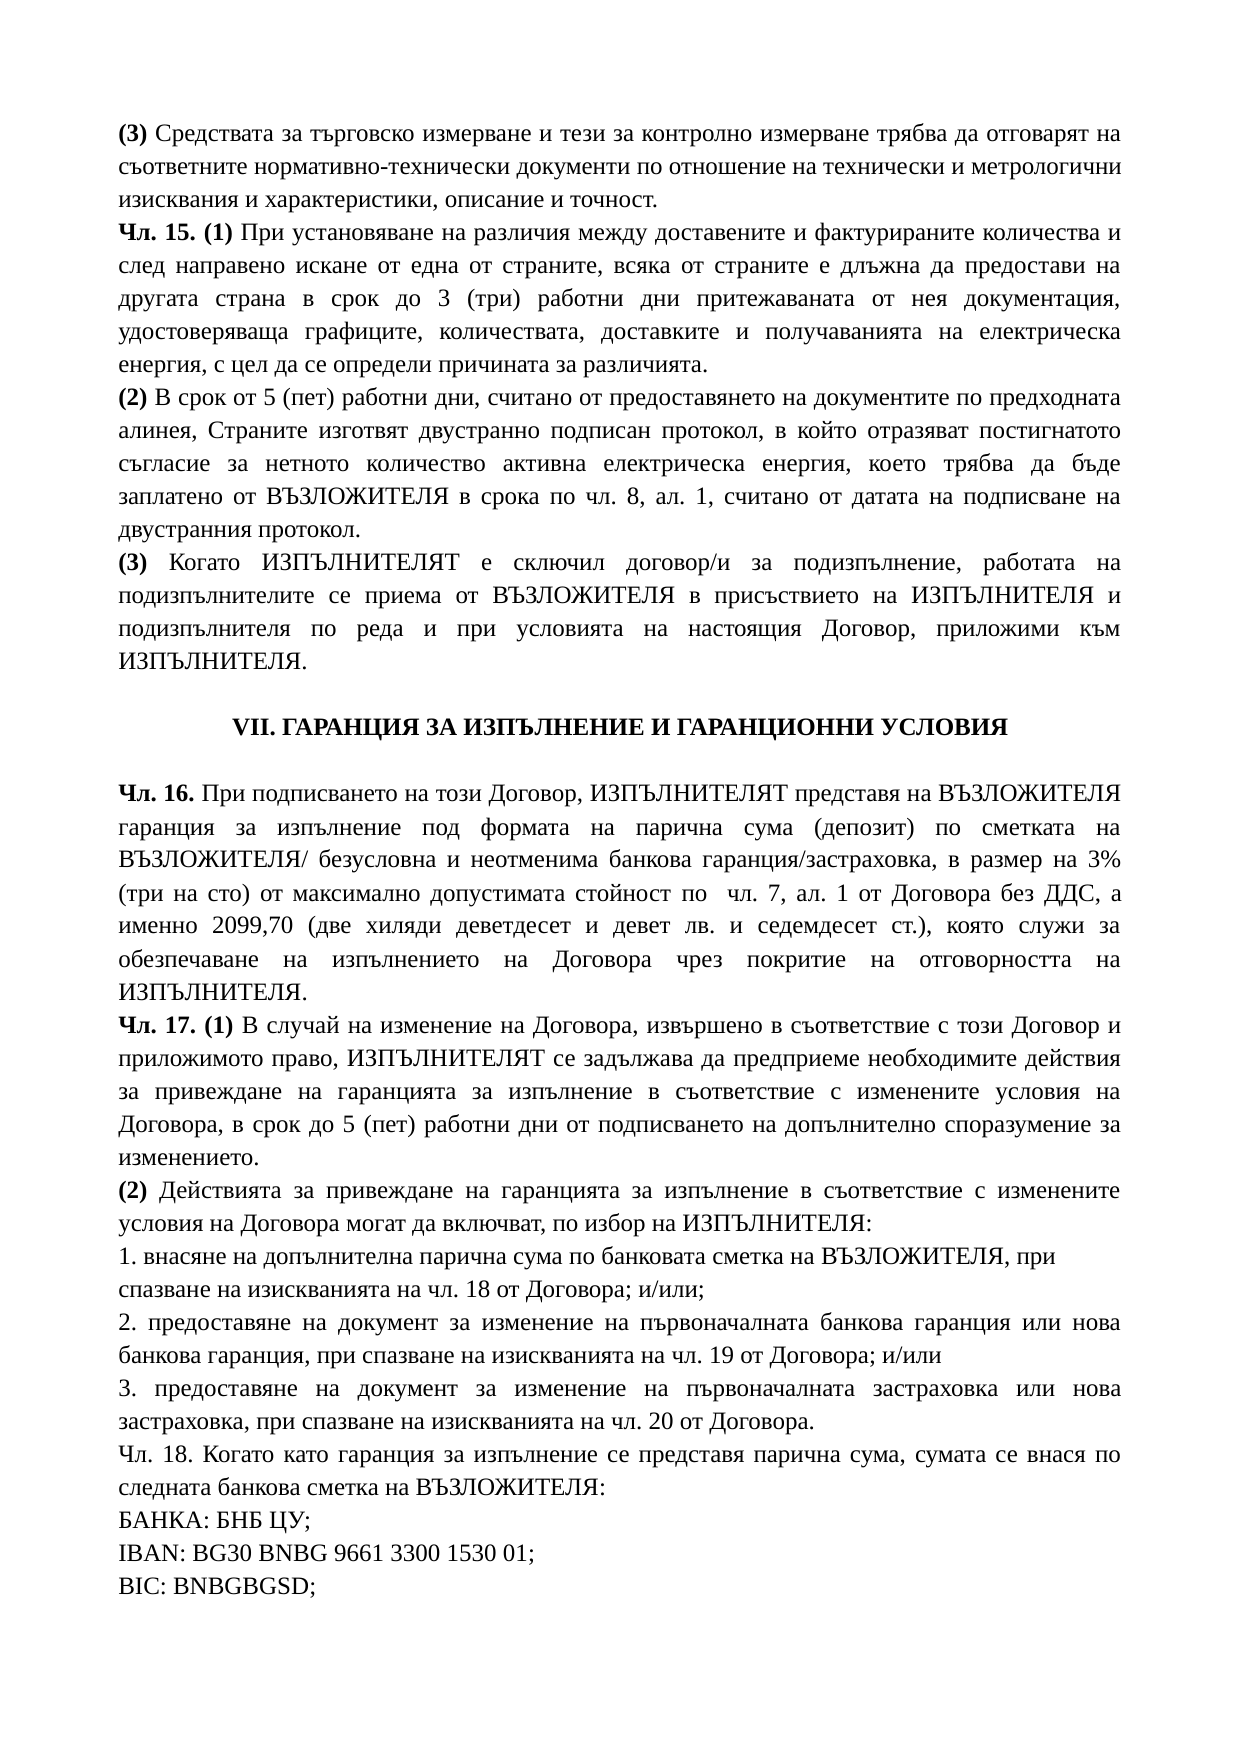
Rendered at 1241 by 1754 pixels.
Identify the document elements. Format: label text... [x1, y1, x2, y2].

text 1. внасяне на допълнителна парична сума по банковата сметка на ВЪЗЛОЖИТЕЛЯ, при [118, 1241, 1122, 1269]
text IBAN: BG30 BNBG 9661 3300 1530 01; [118, 1538, 1122, 1567]
text (3) Средствата за търговско измерване и тези за контролно измерване трябва да отговарят на съответните нормативно-технически документи по отношение на технически и метрологични изисквания и характеристики, описание и точност. [118, 118, 1122, 213]
text спазване на изискванията на чл. 18 от Договора; и/или; [118, 1274, 1122, 1303]
text БАНКА: БНБ ЦУ; [118, 1505, 1122, 1534]
text Чл. 18. Когато като гаранция за изпълнение се представя парична сума, сумата се внася по следната банкова сметка на ВЪЗЛОЖИТЕЛЯ: [118, 1439, 1122, 1501]
text (3) Когато ИЗПЪЛНИТЕЛЯТ е сключил договор/и за подизпълнение, работата на подизпълнителите се приема от ВЪЗЛОЖИТЕЛЯ в присъствието на ИЗПЪЛНИТЕЛЯ и подизпълнителя по реда и при условията на настоящия Договор, приложими към ИЗПЪЛНИТЕЛЯ. [118, 547, 1122, 675]
text Чл. 15. (1) При установяване на различия между доставените и фактурираните количества и след направено искане от една от страните, всяка от страните е длъжна да предостави на другата страна в срок до 3 (три) работни дни притежаваната от нея документация, удостоверяваща графиците, количествата, доставките и получаванията на електрическа енергия, с цел да се определи причината за различията. [118, 217, 1122, 378]
text (2) Действията за привеждане на гаранцията за изпълнение в съответствие с изменените условия на Договора могат да включват, по избор на ИЗПЪЛНИТЕЛЯ: [118, 1175, 1122, 1237]
text VІІ. ГАРАНЦИЯ ЗА ИЗПЪЛНЕНИЕ И ГАРАНЦИОННИ УСЛОВИЯ [118, 712, 1122, 741]
text Чл. 16. При подписването на този Договор, ИЗПЪЛНИТЕЛЯТ представя на ВЪЗЛОЖИТЕЛЯ гаранция за изпълнение под формата на парична сума (депозит) по сметката на ВЪЗЛОЖИТЕЛЯ/ безусловна и неотменима банкова гаранция/застраховка, в размер на 3% (три на сто) от максимално допустимата стойност по чл. 7, ал. 1 от Договора без ДДС, а именно 2099,70 (две хиляди деветдесет и девет лв. и седемдесет ст.), която служи за обезпечаване на изпълнението на Договора чрез покритие на отговорността на Изпълнителя. [118, 778, 1122, 1005]
text (2) В срок от 5 (пет) работни дни, считано от предоставянето на документите по предходната алинея, Страните изготвят двустранно подписан протокол, в който отразяват постигнатото съгласие за нетното количество активна електрическа енергия, което трябва да бъде заплатено от ВЪЗЛОЖИТЕЛЯ в срока по чл. 8, ал. 1, считано от датата на подписване на двустранния протокол. [118, 382, 1122, 543]
text 2. предоставяне на документ за изменение на първоначалната банкова гаранция или нова банкова гаранция, при спазване на изискванията на чл. 19 от Договора; и/или [118, 1307, 1122, 1369]
text 3. предоставяне на документ за изменение на първоначалната застраховка или нова застраховка, при спазване на изискванията на чл. 20 от Договора. [118, 1373, 1122, 1435]
text Чл. 17. (1) В случай на изменение на Договора, извършено в съответствие с този Договор и приложимото право, ИЗПЪЛНИТЕЛЯТ се задължава да предприеме необходимите действия за привеждане на гаранцията за изпълнение в съответствие с изменените условия на Договора, в срок до 5 (пет) работни дни от подписването на допълнително споразумение за изменението. [118, 1010, 1122, 1171]
text BIC: BNBGBGSD; [118, 1571, 1122, 1600]
